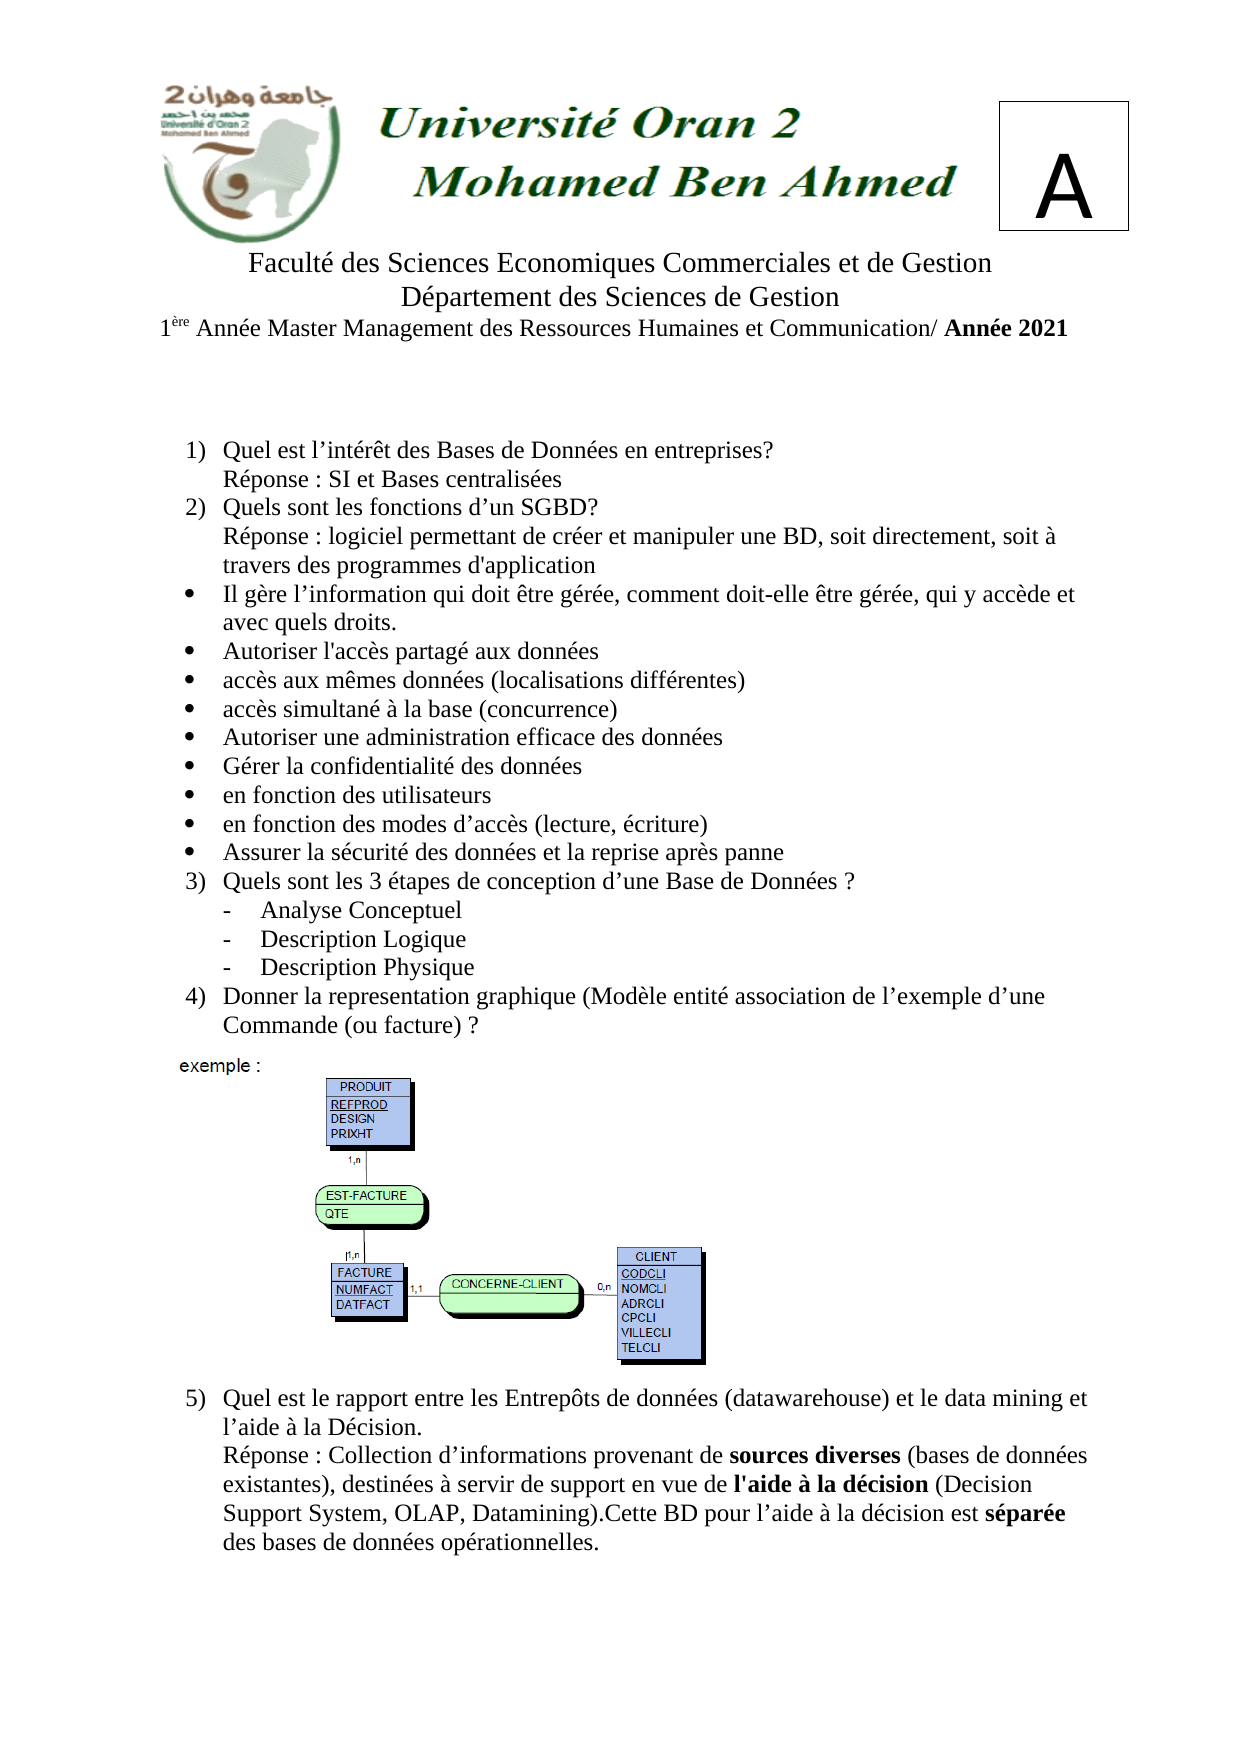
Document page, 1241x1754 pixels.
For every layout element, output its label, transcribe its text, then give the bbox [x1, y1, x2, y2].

list Réponse : logiciel permettant de créer et manipuler une BD, soit directement, soit à travers des programmes d'application [223, 521, 1093, 579]
picture [147, 73, 992, 246]
list Réponse : Collection d’informations provenant de sources diverses (bases de données existantes), destinées à servir de support en vue de l'aide à la décision (Decision Support System, OLAP, Datamining).Cette BD pour l’aide à la décision est séparée des bases de données opérationnelles. [223, 1440, 1093, 1555]
list Autoriser une administration efficace des données [185, 722, 1093, 751]
list accès aux mêmes données (localisations différentes) [185, 665, 1093, 694]
list en fonction des modes d’accès (lecture, écriture) [185, 809, 1093, 837]
list Donner la representation graphique (Modèle entité association de l’exemple d’une Commande (ou facture) ? [185, 981, 1093, 1039]
list Réponse : SI et Bases centralisées [223, 464, 1093, 492]
list en fonction des utilisateurs [185, 780, 1093, 809]
list Description Physique [223, 952, 1093, 981]
list Assurer la sécurité des données et la reprise après panne [185, 837, 1093, 866]
list Quel est l’intérêt des Bases de Données en entreprises? [185, 435, 1093, 464]
list Analyse Conceptuel [223, 895, 1093, 924]
list Autoriser l'accès partagé aux données [185, 636, 1093, 665]
list Quels sont les 3 étapes de conception d’une Base de Données ? [185, 866, 1093, 895]
picture [147, 1051, 868, 1371]
list accès simultané à la base (concurrence) [185, 694, 1093, 722]
list Quel est le rapport entre les Entrepôts de données (datawarehouse) et le data mining et l’aide à la Décision. [185, 1383, 1093, 1440]
list Gérer la confidentialité des données [185, 751, 1093, 780]
list Description Logique [223, 924, 1093, 952]
list Quels sont les fonctions d’un SGBD? [185, 492, 1093, 521]
list Il gère l’information qui doit être gérée, comment doit-elle être gérée, qui y accède et avec quels droits. [185, 579, 1093, 636]
